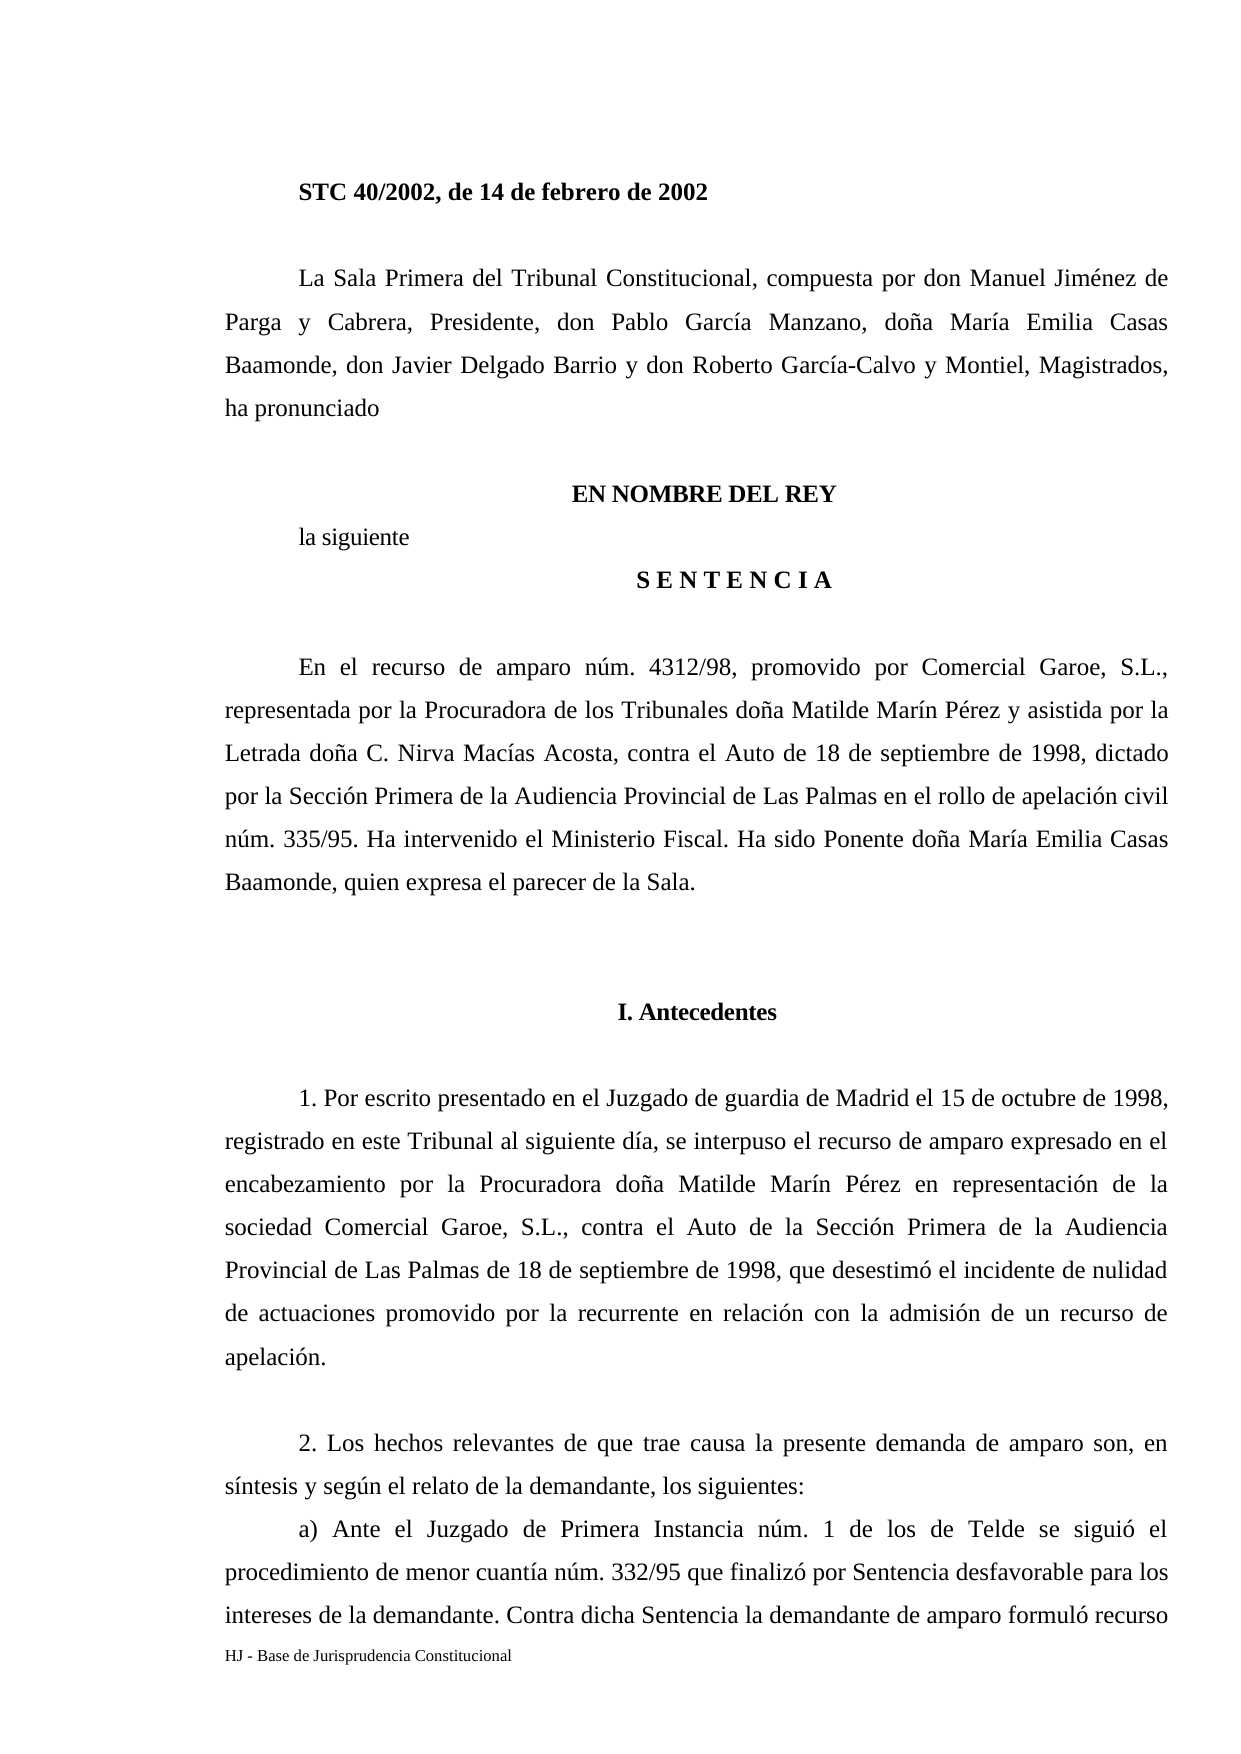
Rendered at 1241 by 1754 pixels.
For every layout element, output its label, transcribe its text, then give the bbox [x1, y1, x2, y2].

text 2. Los hechos relevantes de que trae causa la presente demanda de amparo son, en síntesis y según el relato de la demandante, los siguientes: [224, 1428, 1169, 1500]
text la siguiente [224, 522, 1110, 551]
text S E N T E N C I A [224, 565, 1169, 594]
text En el recurso de amparo núm. 4312/98, promovido por Comercial Garoe, S.L., representada por la Procuradora de los Tribunales doña Matilde Marín Pérez y asistida por la Letrada doña C. Nirva Macías Acosta, contra el Auto de 18 de septiembre de 1998, dictado por la Sección Primera de la Audiencia Provincial de Las Palmas en el rollo de apelación civil núm. 335/95. Ha intervenido el Ministerio Fiscal. Ha sido Ponente doña María Emilia Casas Baamonde, quien expresa el parecer de la Sala. [224, 652, 1169, 896]
text STC 40/2002, de 14 de febrero de 2002 [224, 177, 1169, 206]
text La Sala Primera del Tribunal Constitucional, compuesta por don Manuel Jiménez de Parga y Cabrera, Presidente, don Pablo García Manzano, doña María Emilia Casas Baamonde, don Javier Delgado Barrio y don Roberto García-Calvo y Montiel, Magistrados, ha pronunciado [224, 263, 1169, 422]
text EN NOMBRE DEL REY [224, 479, 1110, 508]
text 1. Por escrito presentado en el Juzgado de guardia de Madrid el 15 de octubre de 1998, registrado en este Tribunal al siguiente día, se interpuso el recurso de amparo expresado en el encabezamiento por la Procuradora doña Matilde Marín Pérez en representación de la sociedad Comercial Garoe, S.L., contra el Auto de la Sección Primera de la Audiencia Provincial de Las Palmas de 18 de septiembre de 1998, que desestimó el incidente de nulidad de actuaciones promovido por la recurrente en relación con la admisión de un recurso de apelación. [224, 1083, 1169, 1370]
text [224, 1514, 1169, 1629]
text I. Antecedentes [224, 997, 1169, 1025]
